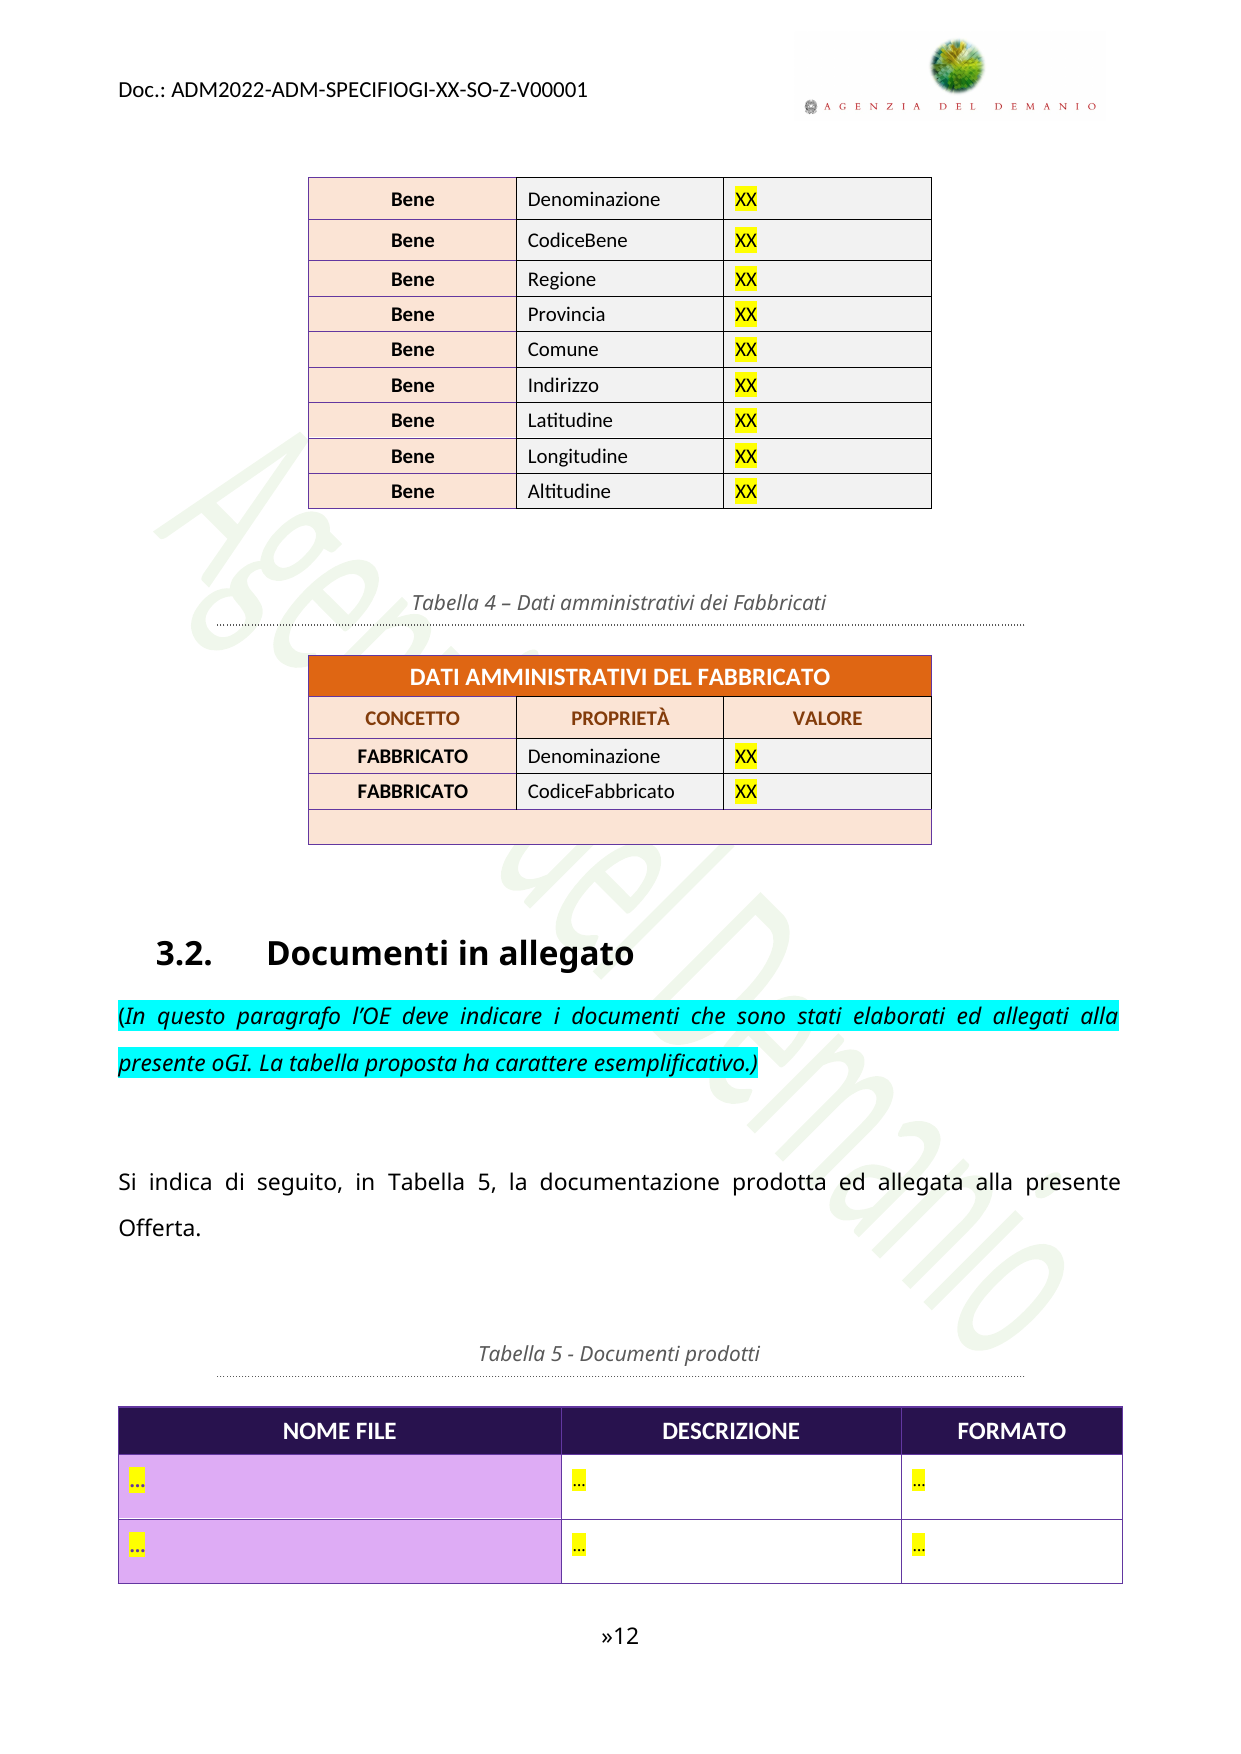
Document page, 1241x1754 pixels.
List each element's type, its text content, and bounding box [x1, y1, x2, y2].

table_cell [309, 810, 931, 844]
table_cell Bene [309, 332, 516, 367]
table_cell XX [724, 297, 931, 331]
table_cell Bene [309, 220, 516, 260]
table_cell XX [724, 332, 931, 367]
table_header NOME FILE [119, 1408, 561, 1454]
table_cell Comune [517, 332, 723, 367]
table_cell Indirizzo [517, 368, 723, 402]
table_header DESCRIZIONE [562, 1408, 901, 1454]
table_cell … [119, 1520, 561, 1583]
table_cell … [119, 1455, 561, 1518]
table_cell CONCETTO [309, 697, 516, 738]
table_cell XX [724, 178, 931, 219]
table_cell VALORE [724, 697, 931, 738]
table_cell CodiceFabbricato [517, 774, 723, 809]
table_cell PROPRIETÀ [517, 697, 723, 738]
table_header DATI AMMINISTRATIVI DEL FABBRICATO [309, 656, 931, 696]
table_cell XX [724, 474, 931, 508]
table_cell … [562, 1520, 901, 1583]
table_cell Altitudine [517, 474, 723, 508]
table_cell XX [724, 368, 931, 402]
table_cell Denominazione [517, 739, 723, 773]
table_cell XX [724, 220, 931, 260]
table_cell CodiceBene [517, 220, 723, 260]
table_cell Bene [309, 261, 516, 296]
table_cell Latitudine [517, 403, 723, 437]
table_cell … [562, 1455, 901, 1518]
picture [794, 31, 1106, 121]
table_cell FABBRICATO [309, 739, 516, 773]
table_header FORMATO [902, 1408, 1122, 1454]
table_cell XX [724, 774, 931, 809]
table_cell Bene [309, 297, 516, 331]
table_cell … [902, 1520, 1122, 1583]
table_cell Regione [517, 261, 723, 296]
table_cell Bene [309, 403, 516, 437]
table_cell XX [724, 403, 931, 437]
table_cell … [902, 1455, 1122, 1518]
table_cell XX [724, 261, 931, 296]
table_cell Bene [309, 439, 516, 473]
table_cell Denominazione [517, 178, 723, 219]
text Tabella 5 - Documenti prodotti [216, 1339, 1024, 1377]
table_cell FABBRICATO [309, 774, 516, 809]
table_cell XX [724, 439, 931, 473]
text (In questo paragrafo l’OE deve indicare i documenti che sono stati elaborati ed allegati alla presente oGI. La tabella proposta ha carattere esemplificativo.) [118, 1000, 1122, 1078]
list Documenti in allegato [156, 929, 1122, 975]
table_cell Bene [309, 368, 516, 402]
table_cell XX [724, 739, 931, 773]
table_cell Bene [309, 178, 516, 219]
text Tabella 4 – Dati amministrativi dei Fabbricati [216, 588, 1024, 626]
table_cell Longitudine [517, 439, 723, 473]
table_cell Bene [309, 474, 516, 508]
table_cell Provincia [517, 297, 723, 331]
